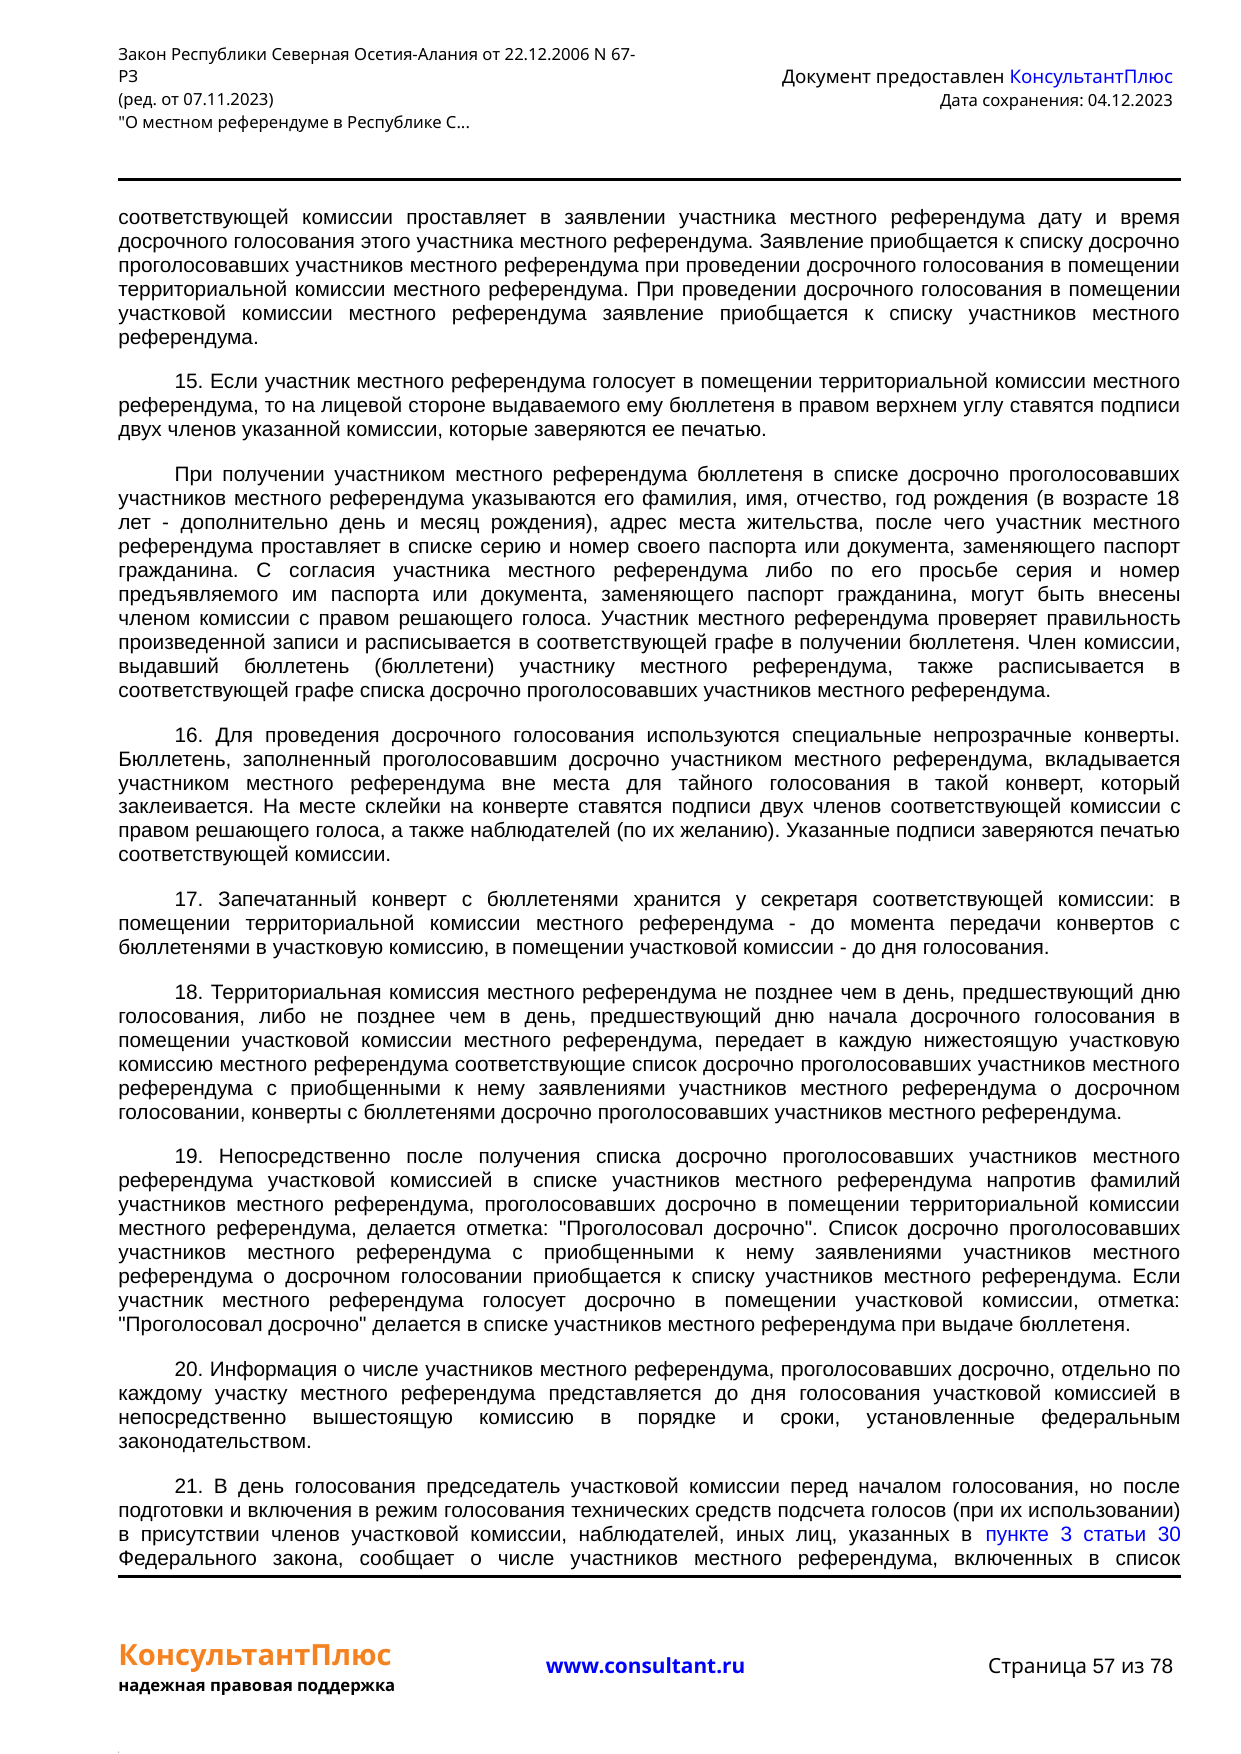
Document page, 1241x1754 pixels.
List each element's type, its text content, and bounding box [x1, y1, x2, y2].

text 17. Запечатанный конверт с бюллетенями хранится у секретаря соответствующей комиссии: в помещении территориальной комиссии местного референдума - до момента передачи конвертов с бюллетенями в участковую комиссию, в помещении участковой комиссии - до дня голосования. [118, 887, 1181, 959]
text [118, 1473, 1181, 1569]
text 19. Непосредственно после получения списка досрочно проголосовавших участников местного референдума участковой комиссией в списке участников местного референдума напротив фамилий участников местного референдума, проголосовавших досрочно в помещении территориальной комиссии местного референдума, делается отметка: "Проголосовал досрочно". Список досрочно проголосовавших участников местного референдума с приобщенными к нему заявлениями участников местного референдума о досрочном голосовании приобщается к списку участников местного референдума. Если участник местного референдума голосует досрочно в помещении участковой комиссии, отметка: "Проголосовал досрочно" делается в списке участников местного референдума при выдаче бюллетеня. [118, 1144, 1181, 1336]
text 20. Информация о числе участников местного референдума, проголосовавших досрочно, отдельно по каждому участку местного референдума представляется до дня голосования участковой комиссией в непосредственно вышестоящую комиссию в порядке и сроки, установленные федеральным законодательством. [118, 1357, 1181, 1453]
text 15. Если участник местного референдума голосует в помещении территориальной комиссии местного референдума, то на лицевой стороне выдаваемого ему бюллетеня в правом верхнем углу ставятся подписи двух членов указанной комиссии, которые заверяются ее печатью. [118, 369, 1181, 441]
text При получении участником местного референдума бюллетеня в списке досрочно проголосовавших участников местного референдума указываются его фамилия, имя, отчество, год рождения (в возрасте 18 лет - дополнительно день и месяц рождения), адрес места жительства, после чего участник местного референдума проставляет в списке серию и номер своего паспорта или документа, заменяющего паспорт гражданина. С согласия участника местного референдума либо по его просьбе серия и номер предъявляемого им паспорта или документа, заменяющего паспорт гражданина, могут быть внесены членом комиссии с правом решающего голоса. Участник местного референдума проверяет правильность произведенной записи и расписывается в соответствующей графе в получении бюллетеня. Член комиссии, выдавший бюллетень (бюллетени) участнику местного референдума, также расписывается в соответствующей графе списка досрочно проголосовавших участников местного референдума. [118, 462, 1181, 702]
text 16. Для проведения досрочного голосования используются специальные непрозрачные конверты. Бюллетень, заполненный проголосовавшим досрочно участником местного референдума, вкладывается участником местного референдума вне места для тайного голосования в такой конверт, который заклеивается. На месте склейки на конверте ставятся подписи двух членов соответствующей комиссии с правом решающего голоса, а также наблюдателей (по их желанию). Указанные подписи заверяются печатью соответствующей комиссии. [118, 722, 1181, 866]
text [118, 205, 1181, 348]
text 18. Территориальная комиссия местного референдума не позднее чем в день, предшествующий дню голосования, либо не позднее чем в день, предшествующий дню начала досрочного голосования в помещении участковой комиссии местного референдума, передает в каждую нижестоящую участковую комиссию местного референдума соответствующие список досрочно проголосовавших участников местного референдума с приобщенными к нему заявлениями участников местного референдума о досрочном голосовании, конверты с бюллетенями досрочно проголосовавших участников местного референдума. [118, 980, 1181, 1123]
